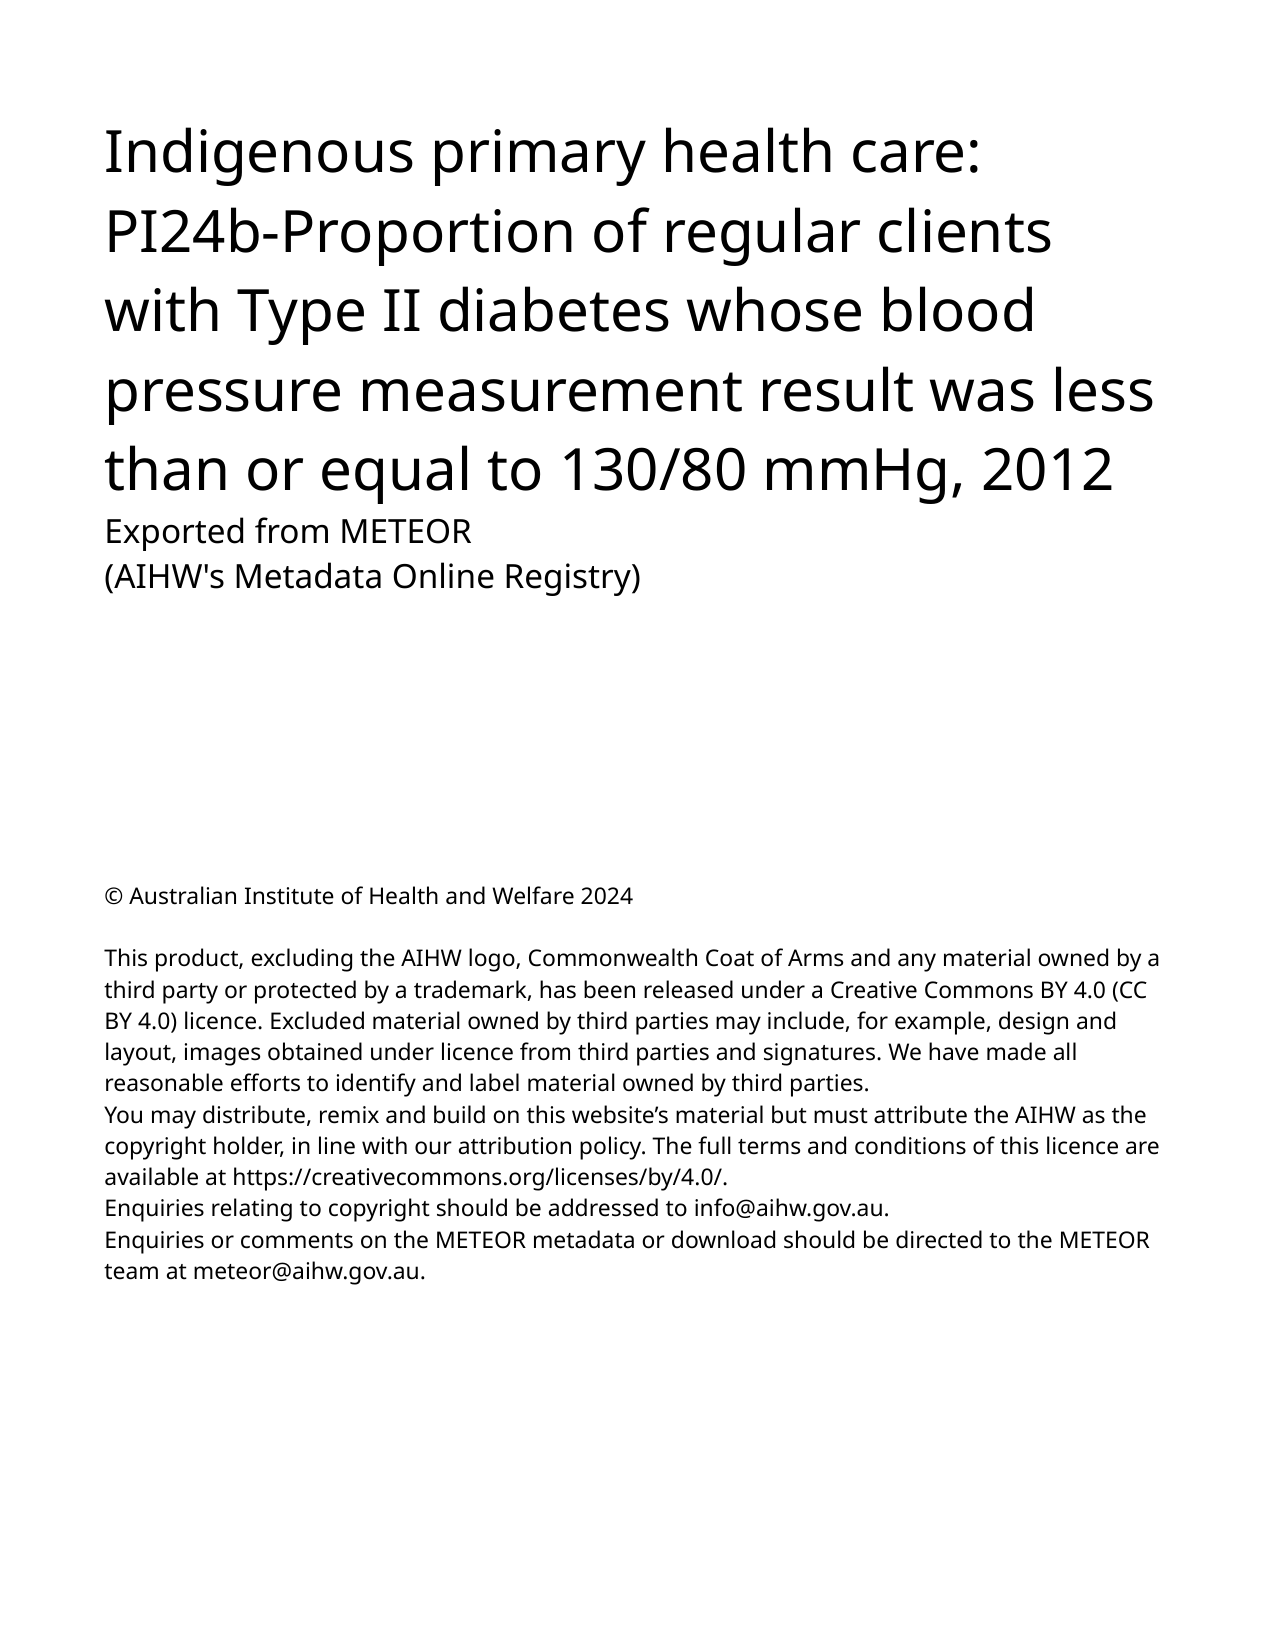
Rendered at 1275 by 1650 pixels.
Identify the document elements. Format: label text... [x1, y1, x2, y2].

subtitle Exported from METEOR [104, 508, 1171, 553]
subtitle (AIHW's Metadata Online Registry) [104, 553, 1171, 599]
text You may distribute, remix and build on this website’s material but must attribute the AIHW as the copyright holder, in line with our attribution policy. The full terms and conditions of this licence are available at https://creativecommons.org/licenses/by/4.0/. [104, 1099, 1171, 1192]
text Enquiries or comments on the METEOR metadata or download should be directed to the METEOR team at meteor@aihw.gov.au. [104, 1224, 1171, 1286]
text © Australian Institute of Health and Welfare 2024 [104, 880, 1171, 911]
title Indigenous primary health care: PI24b-Proportion of regular clients with Type II diabetes whose blood pressure measurement result was less than or equal to 130/80 mmHg, 2012 [104, 110, 1171, 508]
text Enquiries relating to copyright should be addressed to info@aihw.gov.au. [104, 1192, 1171, 1224]
text This product, excluding the AIHW logo, Commonwealth Coat of Arms and any material owned by a third party or protected by a trademark, has been released under a Creative Commons BY 4.0 (CC BY 4.0) licence. Excluded material owned by third parties may include, for example, design and layout, images obtained under licence from third parties and signatures. We have made all reasonable efforts to identify and label material owned by third parties. [104, 942, 1171, 1099]
